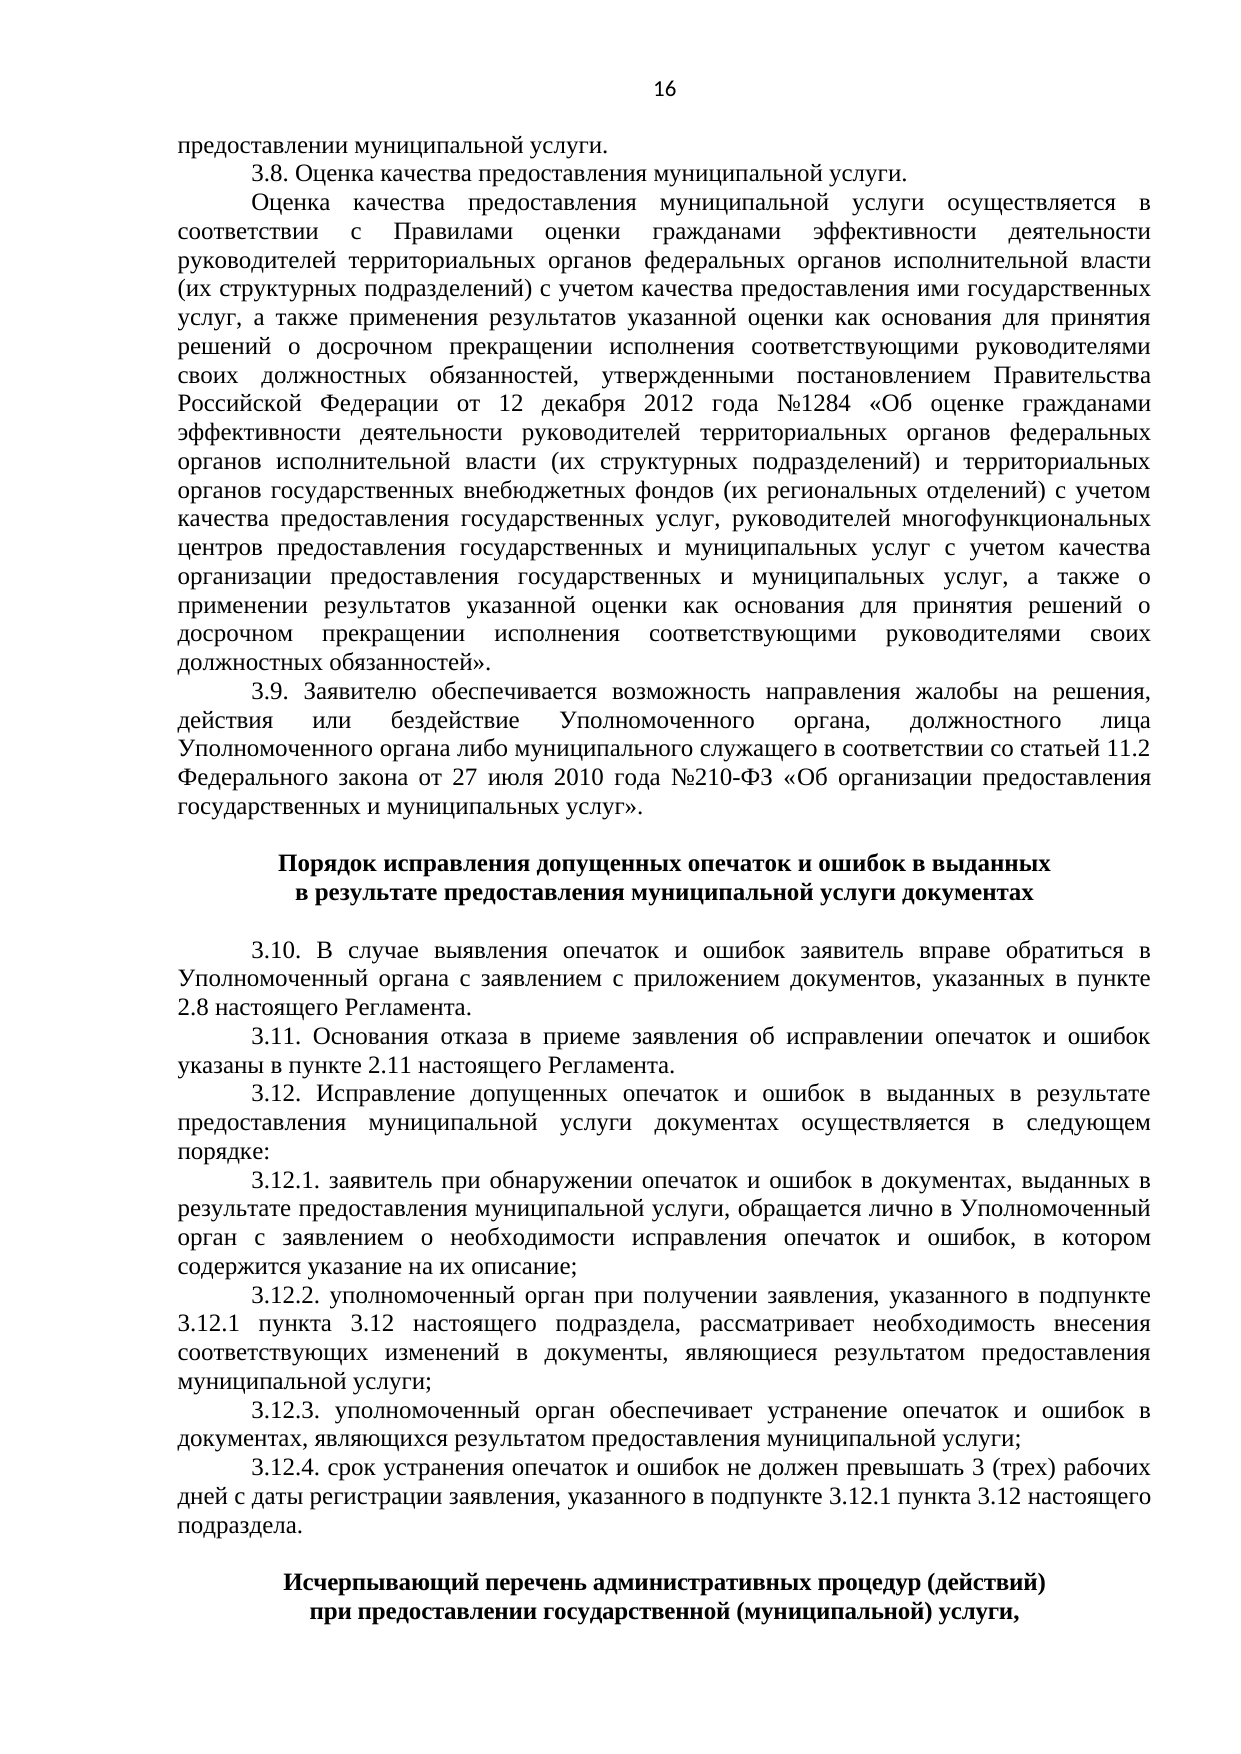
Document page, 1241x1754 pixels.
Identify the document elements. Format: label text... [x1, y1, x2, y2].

text Оценка качества предоставления муниципальной услуги осуществляется в соответствии с Правилами оценки гражданами эффективности деятельности руководителей территориальных органов федеральных органов исполнительной власти (их структурных подразделений) с учетом качества предоставления ими государственных услуг, а также применения результатов указанной оценки как основания для принятия решений о досрочном прекращении исполнения соответствующими руководителями своих должностных обязанностей, утвержденными постановлением Правительства Российской Федерации от 12 декабря 2012 года №1284 «Об оценке гражданами эффективности деятельности руководителей территориальных органов федеральных органов исполнительной власти (их структурных подразделений) и территориальных органов государственных внебюджетных фондов (их региональных отделений) с учетом качества предоставления государственных услуг, руководителей многофункциональных центров предоставления государственных и муниципальных услуг с учетом качества организации предоставления государственных и муниципальных услуг, а также о применении результатов указанной оценки как основания для принятия решений о досрочном прекращении исполнения соответствующими руководителями своих должностных обязанностей». [177, 187, 1152, 676]
text при предоставлении государственной (муниципальной) услуги, [177, 1596, 1152, 1625]
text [177, 130, 1152, 158]
text 3.11. Основания отказа в приеме заявления об исправлении опечаток и ошибок указаны в пункте 2.11 настоящего Регламента. [177, 1021, 1152, 1078]
text Исчерпывающий перечень административных процедур (действий) [177, 1567, 1152, 1596]
text 3.12.3. уполномоченный орган обеспечивает устранение опечаток и ошибок в документах, являющихся результатом предоставления муниципальной услуги; [177, 1395, 1152, 1452]
text 3.9. Заявителю обеспечивается возможность направления жалобы на решения, действия или бездействие Уполномоченного органа, должностного лица Уполномоченного органа либо муниципального служащего в соответствии со статьей 11.2 Федерального закона от 27 июля 2010 года №210-ФЗ «Об организации предоставления государственных и муниципальных услуг». [177, 676, 1152, 820]
text в результате предоставления муниципальной услуги документах [177, 877, 1152, 906]
text 3.12.1. заявитель при обнаружении опечаток и ошибок в документах, выданных в результате предоставления муниципальной услуги, обращается лично в Уполномоченный орган с заявлением о необходимости исправления опечаток и ошибок, в котором содержится указание на их описание; [177, 1165, 1152, 1280]
text 3.12. Исправление допущенных опечаток и ошибок в выданных в результате предоставления муниципальной услуги документах осуществляется в следующем порядке: [177, 1078, 1152, 1165]
text 3.10. В случае выявления опечаток и ошибок заявитель вправе обратиться в Уполномоченный органа с заявлением с приложением документов, указанных в пункте 2.8 настоящего Регламента. [177, 935, 1152, 1021]
text 3.12.4. срок устранения опечаток и ошибок не должен превышать 3 (трех) рабочих дней с даты регистрации заявления, указанного в подпункте 3.12.1 пункта 3.12 настоящего подраздела. [177, 1452, 1152, 1538]
text Порядок исправления допущенных опечаток и ошибок в выданных [177, 848, 1152, 877]
text 3.12.2. уполномоченный орган при получении заявления, указанного в подпункте 3.12.1 пункта 3.12 настоящего подраздела, рассматривает необходимость внесения соответствующих изменений в документы, являющиеся результатом предоставления муниципальной услуги; [177, 1280, 1152, 1395]
text 3.8. Оценка качества предоставления муниципальной услуги. [177, 158, 1152, 187]
